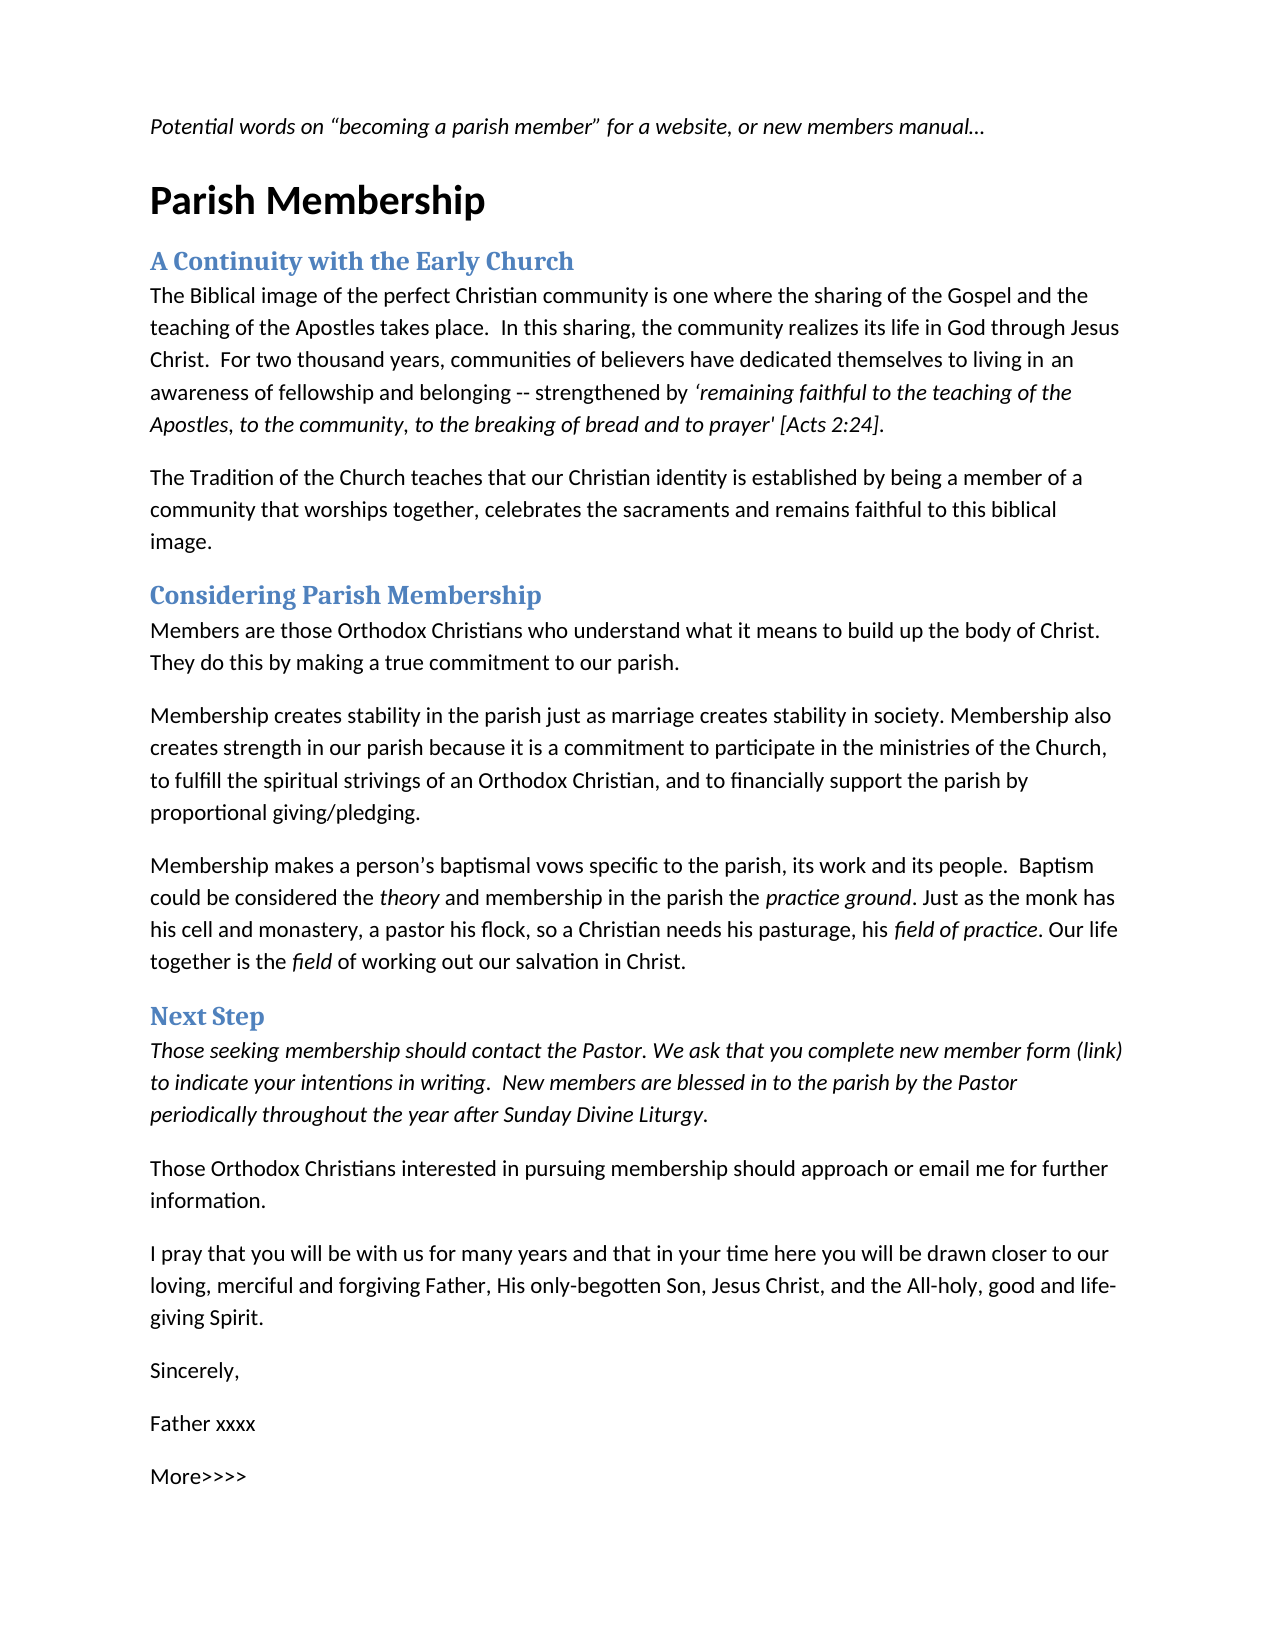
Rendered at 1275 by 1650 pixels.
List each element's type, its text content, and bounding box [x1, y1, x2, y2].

text Father xxxx [150, 1409, 1125, 1437]
text More>>>> [150, 1462, 1125, 1490]
subtitle Next Step [150, 1001, 1125, 1032]
subtitle Considering Parish Membership [150, 580, 1125, 612]
subtitle Parish Membership [150, 174, 1125, 225]
text I pray that you will be with us for many years and that in your time here you will be drawn closer to our loving, merciful and forgiving Father, His only-begotten Son, Jesus Christ, and the All-holy, good and life-giving Spirit. [150, 1239, 1125, 1331]
text Potential words on “becoming a parish member” for a website, or new members manual… [150, 112, 1125, 141]
text Members are those Orthodox Christians who understand what it means to build up the body of Christ. They do this by making a true commitment to our parish. [150, 616, 1125, 676]
text Sincerely, [150, 1356, 1125, 1384]
text Membership creates stability in the parish just as marriage creates stability in society. Membership also creates strength in our parish because it is a commitment to participate in the ministries of the Church, to fulfill the spiritual strivings of an Orthodox Christian, and to financially support the parish by proportional giving/pledging. [150, 701, 1125, 826]
text Those Orthodox Christians interested in pursuing membership should approach or email me for further information. [150, 1154, 1125, 1214]
text Those seeking membership should contact the Pastor. We ask that you complete new member form (link) to indicate your intentions in writing. New members are blessed in to the parish by the Pastor periodically throughout the year after Sunday Divine Liturgy. [150, 1036, 1125, 1129]
text The Tradition of the Church teaches that our Christian identity is established by being a member of a community that worships together, celebrates the sacraments and remains faithful to this biblical image. [150, 463, 1125, 555]
text Membership makes a person’s baptismal vows specific to the parish, its work and its people. Baptism could be considered the theory and membership in the parish the practice ground. Just as the monk has his cell and monastery, a pastor his flock, so a Christian needs his pasturage, his field of practice. Our life together is the field of working out our salvation in Christ. [150, 851, 1125, 976]
subtitle A Continuity with the Early Church [150, 246, 1125, 277]
text The Biblical image of the perfect Christian community is one where the sharing of the Gospel and the teaching of the Apostles takes place. In this sharing, the community realizes its life in God through Jesus Christ. For two thousand years, communities of believers have dedicated themselves to living in an awareness of fellowship and belonging -- strengthened by ‘remaining faithful to the teaching of the Apostles, to the community, to the breaking of bread and to prayer' [Acts 2:24]. [150, 281, 1125, 438]
